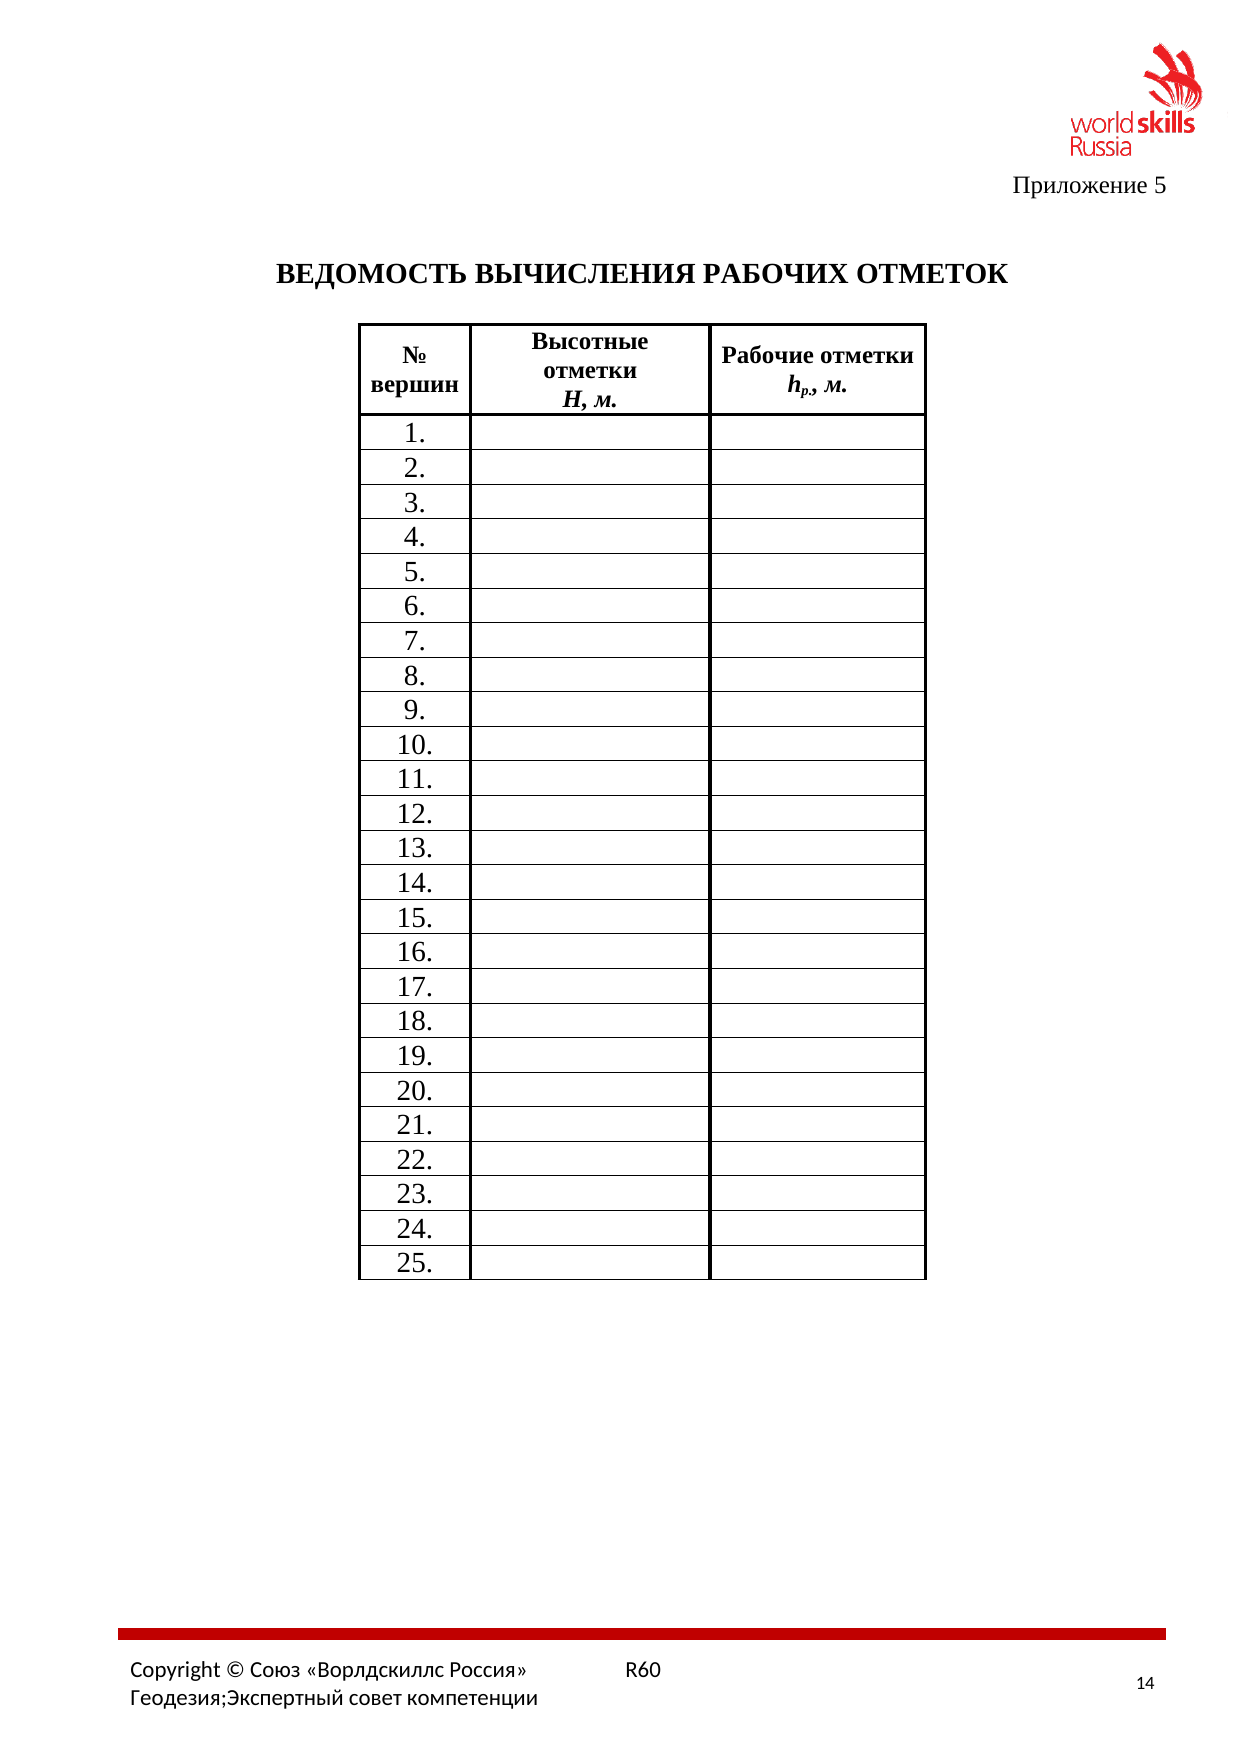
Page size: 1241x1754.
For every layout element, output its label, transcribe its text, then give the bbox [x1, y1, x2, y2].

table_cell 1. [361, 416, 469, 449]
table_cell [712, 416, 924, 449]
table_cell [712, 519, 924, 553]
table_cell [712, 761, 924, 795]
table_cell [712, 1038, 924, 1072]
table_cell [472, 692, 708, 726]
table_cell [712, 1211, 924, 1244]
table_cell [472, 554, 708, 587]
table_cell [472, 865, 708, 899]
table_cell 6. [361, 589, 469, 622]
text ВЕДОМОСТЬ ВЫЧИСЛЕНИЯ РАБОЧИХ ОТМЕТОК [118, 256, 1166, 289]
table_cell [712, 1107, 924, 1141]
table_cell 4. [361, 519, 469, 553]
table_cell [472, 658, 708, 691]
table_header № вершин [361, 326, 469, 412]
table_cell [712, 589, 924, 622]
table_cell [472, 485, 708, 518]
table_cell 9. [361, 692, 469, 726]
table_cell 7. [361, 623, 469, 657]
table_cell [472, 1107, 708, 1141]
table_cell [712, 1142, 924, 1175]
table_cell [712, 692, 924, 726]
text Приложение 5 [192, 170, 1166, 198]
table_header Высотные отметки H, м. [472, 326, 708, 412]
table_cell [472, 1004, 708, 1037]
table_cell 23. [361, 1176, 469, 1210]
table_cell [712, 1246, 924, 1279]
table_cell [472, 589, 708, 622]
table_cell [472, 796, 708, 829]
table_cell [472, 831, 708, 864]
table_cell 3. [361, 485, 469, 518]
table_cell 21. [361, 1107, 469, 1141]
table_cell 20. [361, 1073, 469, 1106]
table_cell 2. [361, 450, 469, 484]
table_cell [472, 623, 708, 657]
table_cell [712, 900, 924, 933]
table_cell [472, 727, 708, 760]
table_cell 25. [361, 1246, 469, 1279]
table_cell [712, 865, 924, 899]
table_cell [472, 934, 708, 968]
table_cell [712, 554, 924, 587]
table_cell [712, 450, 924, 484]
table_cell [712, 796, 924, 829]
table_cell [472, 900, 708, 933]
table_header Рабочие отметки hр., м. [712, 326, 924, 412]
table_cell [712, 485, 924, 518]
table_cell 12. [361, 796, 469, 829]
table_cell 24. [361, 1211, 469, 1244]
table_cell [712, 969, 924, 1002]
table_cell 8. [361, 658, 469, 691]
table_cell [712, 934, 924, 968]
table_cell 18. [361, 1004, 469, 1037]
table_cell 15. [361, 900, 469, 933]
table_cell [712, 1004, 924, 1037]
table_cell [472, 1142, 708, 1175]
table_cell [472, 1176, 708, 1210]
table_cell [472, 969, 708, 1002]
table_cell 13. [361, 831, 469, 864]
table_cell 19. [361, 1038, 469, 1072]
table_cell [712, 658, 924, 691]
table_cell [472, 519, 708, 553]
table_cell [472, 416, 708, 449]
table_cell 5. [361, 554, 469, 587]
table_cell [712, 831, 924, 864]
table_cell [712, 623, 924, 657]
table_cell [712, 1073, 924, 1106]
table_cell 10. [361, 727, 469, 760]
table_cell 14. [361, 865, 469, 899]
table_cell [472, 1246, 708, 1279]
table_cell [712, 1176, 924, 1210]
table_cell 16. [361, 934, 469, 968]
table_cell 22. [361, 1142, 469, 1175]
table_cell 11. [361, 761, 469, 795]
picture [1071, 42, 1228, 156]
table_cell [472, 1038, 708, 1072]
table_cell [472, 1211, 708, 1244]
table_cell [472, 1073, 708, 1106]
table_cell [472, 450, 708, 484]
table_cell [712, 727, 924, 760]
table_cell 17. [361, 969, 469, 1002]
table_cell [472, 761, 708, 795]
